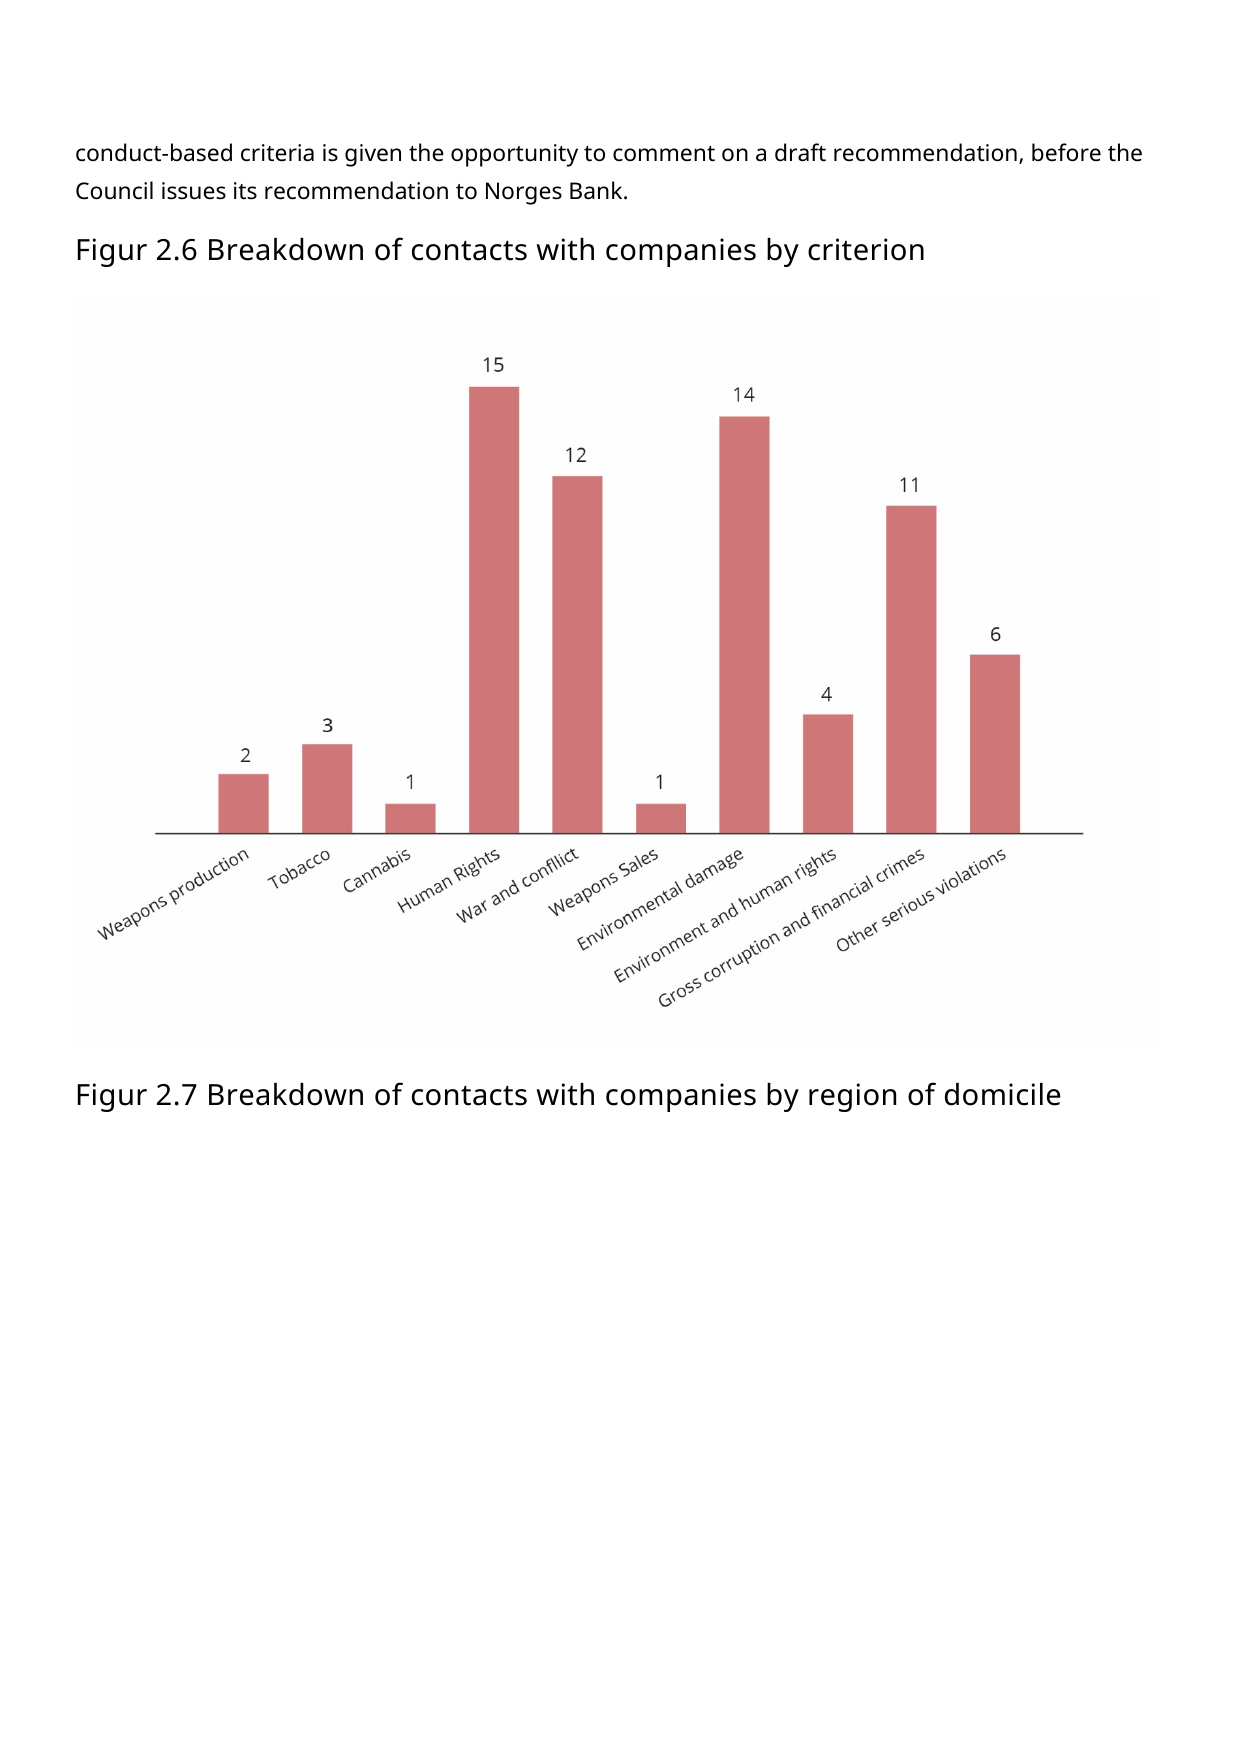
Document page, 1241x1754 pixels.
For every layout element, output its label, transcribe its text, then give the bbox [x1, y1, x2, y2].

text Breakdown of contacts with companies by region of domicile [75, 1074, 1162, 1114]
picture [75, 293, 1163, 1051]
text Breakdown of contacts with companies by criterion [75, 229, 1162, 269]
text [75, 137, 1162, 206]
